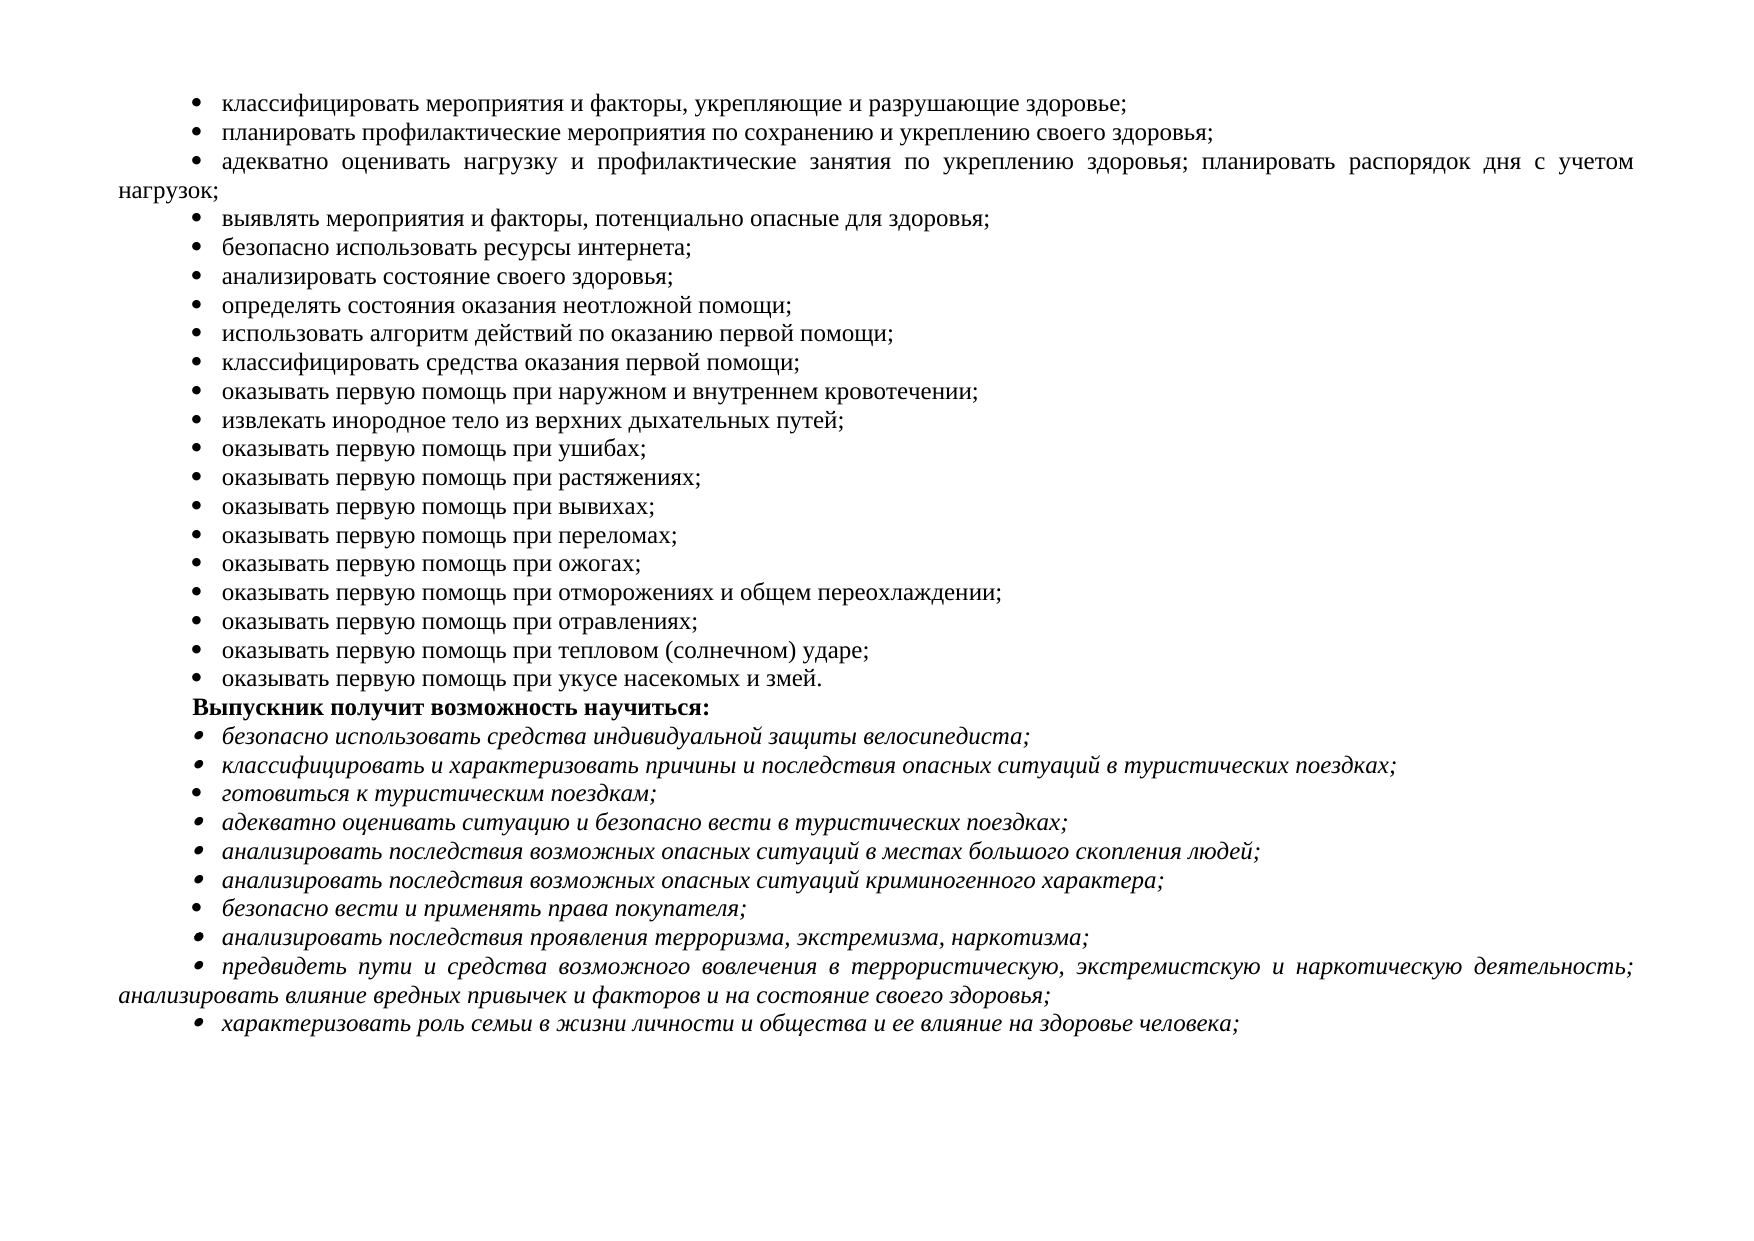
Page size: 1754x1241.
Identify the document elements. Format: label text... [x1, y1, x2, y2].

list извлекать инородное тело из верхних дыхательных путей; [118, 405, 1636, 433]
list оказывать первую помощь при растяжениях; [118, 462, 1636, 491]
list оказывать первую помощь при тепловом (солнечном) ударе; [118, 635, 1636, 663]
list безопасно использовать ресурсы интернета; [118, 232, 1636, 261]
list безопасно использовать средства индивидуальной защиты велосипедиста; [118, 721, 1636, 750]
list безопасно вести и применять права покупателя; [118, 893, 1636, 922]
list классифицировать и характеризовать причины и последствия опасных ситуаций в туристических поездках; [118, 750, 1636, 778]
list характеризовать роль семьи в жизни личности и общества и ее влияние на здоровье человека; [118, 1008, 1636, 1037]
list оказывать первую помощь при отравлениях; [118, 606, 1636, 635]
list классифицировать мероприятия и факторы, укрепляющие и разрушающие здоровье; [118, 88, 1636, 117]
list адекватно оценивать ситуацию и безопасно вести в туристических поездках; [118, 807, 1636, 836]
list классифицировать средства оказания первой помощи; [118, 347, 1636, 376]
list оказывать первую помощь при отморожениях и общем переохлаждении; [118, 577, 1636, 606]
list определять состояния оказания неотложной помощи; [118, 290, 1636, 318]
list анализировать последствия проявления терроризма, экстремизма, наркотизма; [118, 922, 1636, 951]
list анализировать состояние своего здоровья; [118, 261, 1636, 290]
list оказывать первую помощь при ожогах; [118, 548, 1636, 577]
list планировать профилактические мероприятия по сохранению и укреплению своего здоровья; [118, 117, 1636, 146]
list выявлять мероприятия и факторы, потенциально опасные для здоровья; [118, 203, 1636, 232]
list оказывать первую помощь при переломах; [118, 520, 1636, 548]
list оказывать первую помощь при ушибах; [118, 433, 1636, 462]
list анализировать последствия возможных опасных ситуаций криминогенного характера; [118, 865, 1636, 893]
list предвидеть пути и средства возможного вовлечения в террористическую, экстремистскую и наркотическую деятельность; анализировать влияние вредных привычек и факторов и на состояние своего здоровья; [118, 951, 1636, 1008]
list адекватно оценивать нагрузку и профилактические занятия по укреплению здоровья; планировать распорядок дня с учетом нагрузок; [118, 146, 1636, 203]
list анализировать последствия возможных опасных ситуаций в местах большого скопления людей; [118, 836, 1636, 865]
list готовиться к туристическим поездкам; [118, 778, 1636, 807]
list использовать алгоритм действий по оказанию первой помощи; [118, 318, 1636, 347]
list оказывать первую помощь при вывихах; [118, 491, 1636, 520]
list оказывать первую помощь при наружном и внутреннем кровотечении; [118, 376, 1636, 405]
text Выпускник получит возможность научиться: [118, 692, 1636, 721]
list оказывать первую помощь при укусе насекомых и змей. [118, 663, 1636, 692]
